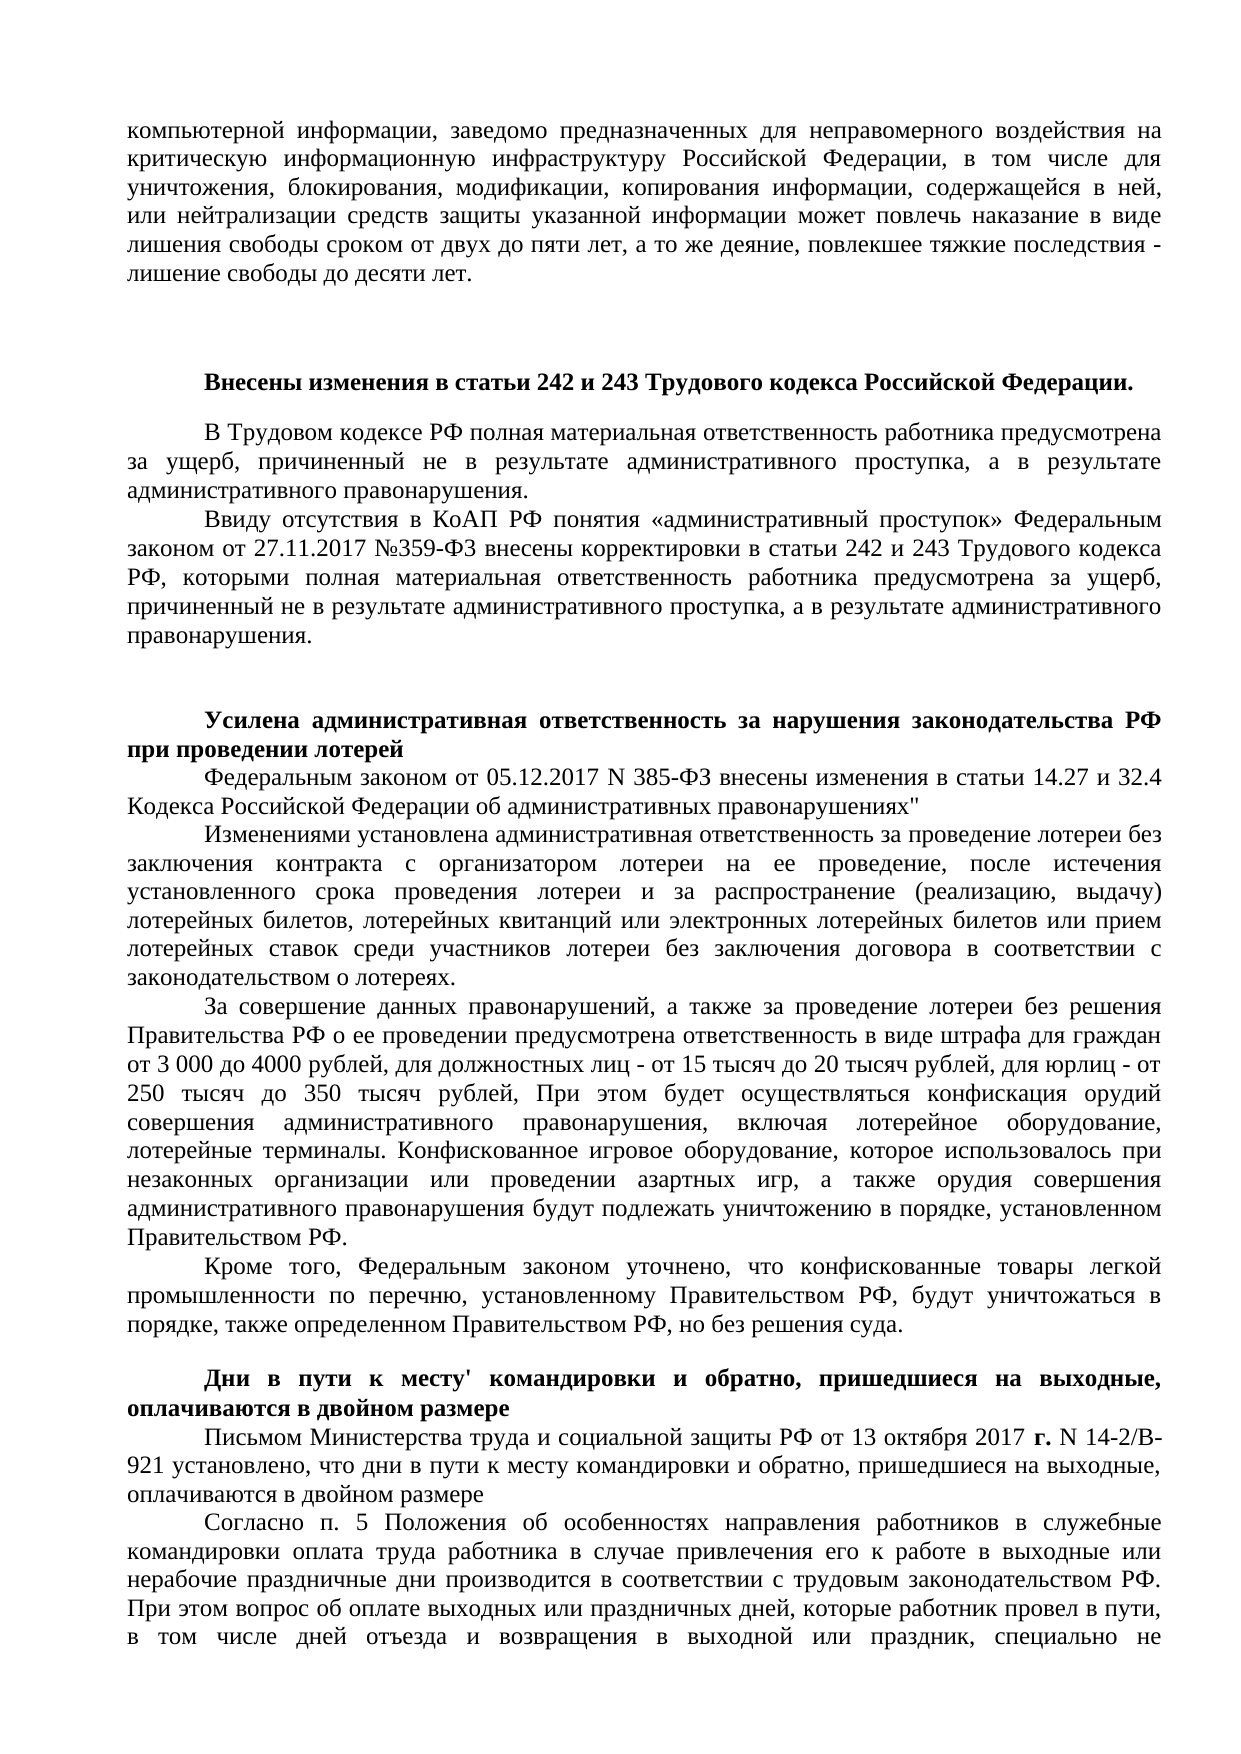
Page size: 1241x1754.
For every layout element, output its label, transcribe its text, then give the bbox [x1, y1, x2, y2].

text Письмом Министерства труда и социальной защиты РФ от 13 октября 2017 г. N 14-2/В- 921 установлено, что дни в пути к месту командировки и обратно, пришедшиеся на выходные, оплачиваются в двойном размере [127, 1422, 1162, 1508]
text Усилена административная ответственность за нарушения законодательства РФ при проведении лотерей [127, 706, 1162, 763]
text Изменениями установлена административная ответственность за проведение лотереи без заключения контракта с организатором лотереи на ее проведение, после истечения установленного срока проведения лотереи и за распространение (реализацию, выдачу) лотерейных билетов, лотерейных квитанций или электронных лотерейных билетов или прием лотерейных ставок среди участников лотереи без заключения договора в соответствии с законодательством о лотереях. [127, 820, 1162, 991]
text Кроме того, Федеральным законом уточнено, что конфискованные товары легкой промышленности по перечню, установленному Правительством РФ, будут уничтожаться в порядке, также определенном Правительством РФ, но без решения суда. [127, 1252, 1162, 1338]
text Дни в пути к месту' командировки и обратно, пришедшиеся на выходные, оплачиваются в двойном размере [127, 1363, 1162, 1422]
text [127, 1508, 1162, 1650]
text За совершение данных правонарушений, а также за проведение лотереи без решения Правительства РФ о ее проведении предусмотрена ответственность в виде штрафа для граждан от 3 000 до 4000 рублей, для должностных лиц - от 15 тысяч до 20 тысяч рублей, для юрлиц - от 250 тысяч до 350 тысяч рублей, При этом будет осуществляться конфискация орудий совершения административного правонарушения, включая лотерейное оборудование, лотерейные терминалы. Конфискованное игровое оборудование, которое использовалось при незаконных организации или проведении азартных игр, а также орудия совершения административного правонарушения будут подлежать уничтожению в порядке, установленном Правительством РФ. [127, 991, 1162, 1252]
text Федеральным законом от 05.12.2017 N 385-ФЗ внесены изменения в статьи 14.27 и 32.4 Кодекса Российской Федерации об административных правонарушениях" [127, 763, 1162, 820]
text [127, 115, 1162, 287]
text Ввиду отсутствия в КоАП РФ понятия «административный проступок» Федеральным законом от 27.11.2017 №359-Ф3 внесены корректировки в статьи 242 и 243 Трудового кодекса РФ, которыми полная материальная ответственность работника предусмотрена за ущерб, причиненный не в результате административного проступка, а в результате административного правонарушения. [127, 504, 1162, 649]
text Внесены изменения в статьи 242 и 243 Трудового кодекса Российской Федерации. [127, 371, 1162, 396]
text В Трудовом кодексе РФ полная материальная ответственность работника предусмотрена за ущерб, причиненный не в результате административного проступка, а в результате административного правонарушения. [127, 417, 1162, 504]
